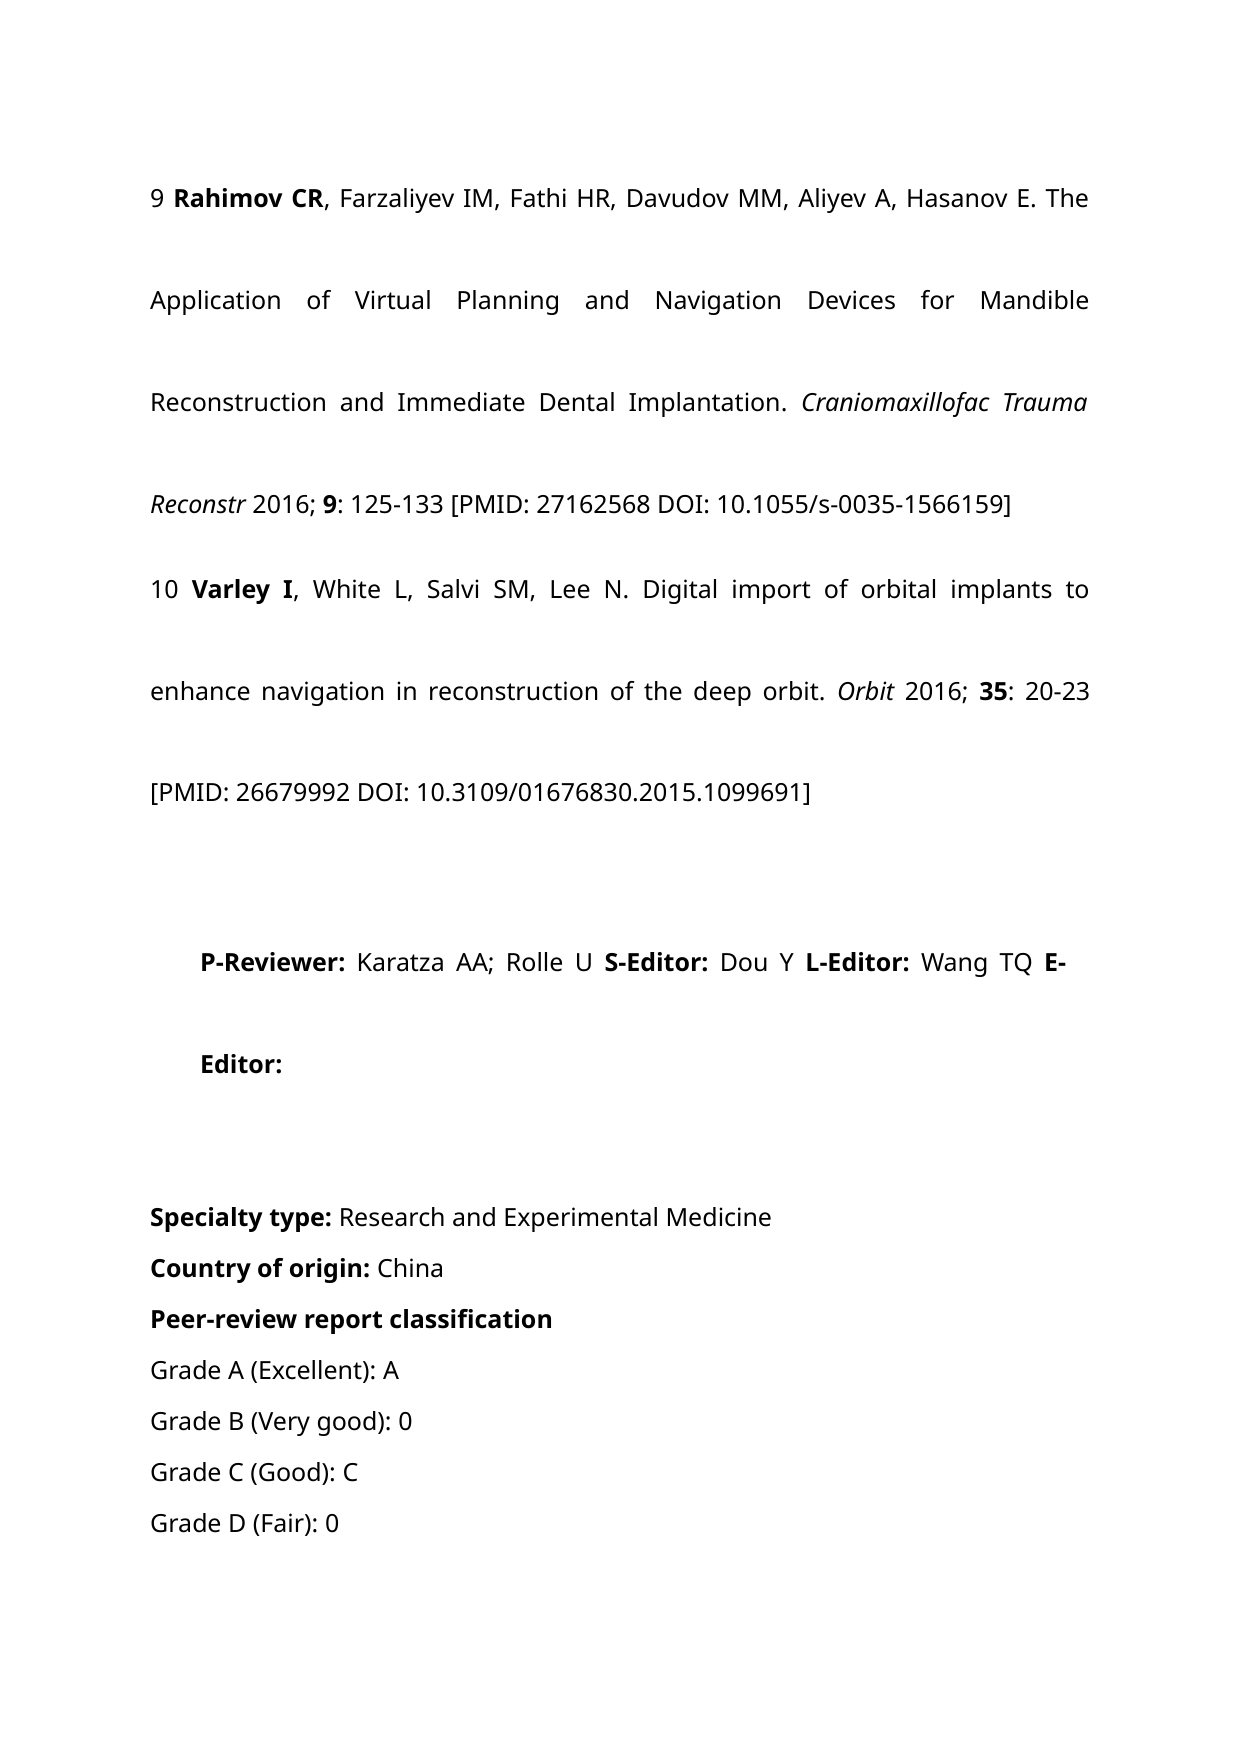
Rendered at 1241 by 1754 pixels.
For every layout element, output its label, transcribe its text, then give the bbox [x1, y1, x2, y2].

text 10 Varley I, White L, Salvi SM, Lee N. Digital import of orbital implants to enhance navigation in reconstruction of the deep orbit. Orbit 2016; 35: 20-23 [PMID: 26679992 DOI: 10.3109/01676830.2015.1099691] [150, 554, 1090, 826]
text Grade B (Very good): 0 [150, 1404, 1090, 1438]
text Specialty type: Research and Experimental Medicine [150, 1199, 1090, 1234]
text Grade C (Good): C [150, 1455, 1090, 1489]
text 9 Rahimov CR, Farzaliyev IM, Fathi HR, Davudov MM, Aliyev A, Hasanov E. The Application of Virtual Planning and Navigation Devices for Mandible Reconstruction and Immediate Dental Implantation. Craniomaxillofac Trauma Reconstr 2016; 9: 125-133 [PMID: 27162568 DOI: 10.1055/s-0035-1566159] [150, 164, 1090, 537]
text Grade A (Excellent): A [150, 1353, 1090, 1387]
list P-Reviewer: Karatza AA; Rolle U S-Editor: Dou Y L-Editor: Wang TQ E-Editor: [200, 928, 1066, 1098]
text Grade D (Fair): 0 [150, 1506, 1090, 1540]
text Peer-review report classification [150, 1302, 1090, 1336]
text Country of origin: China [150, 1251, 1090, 1285]
